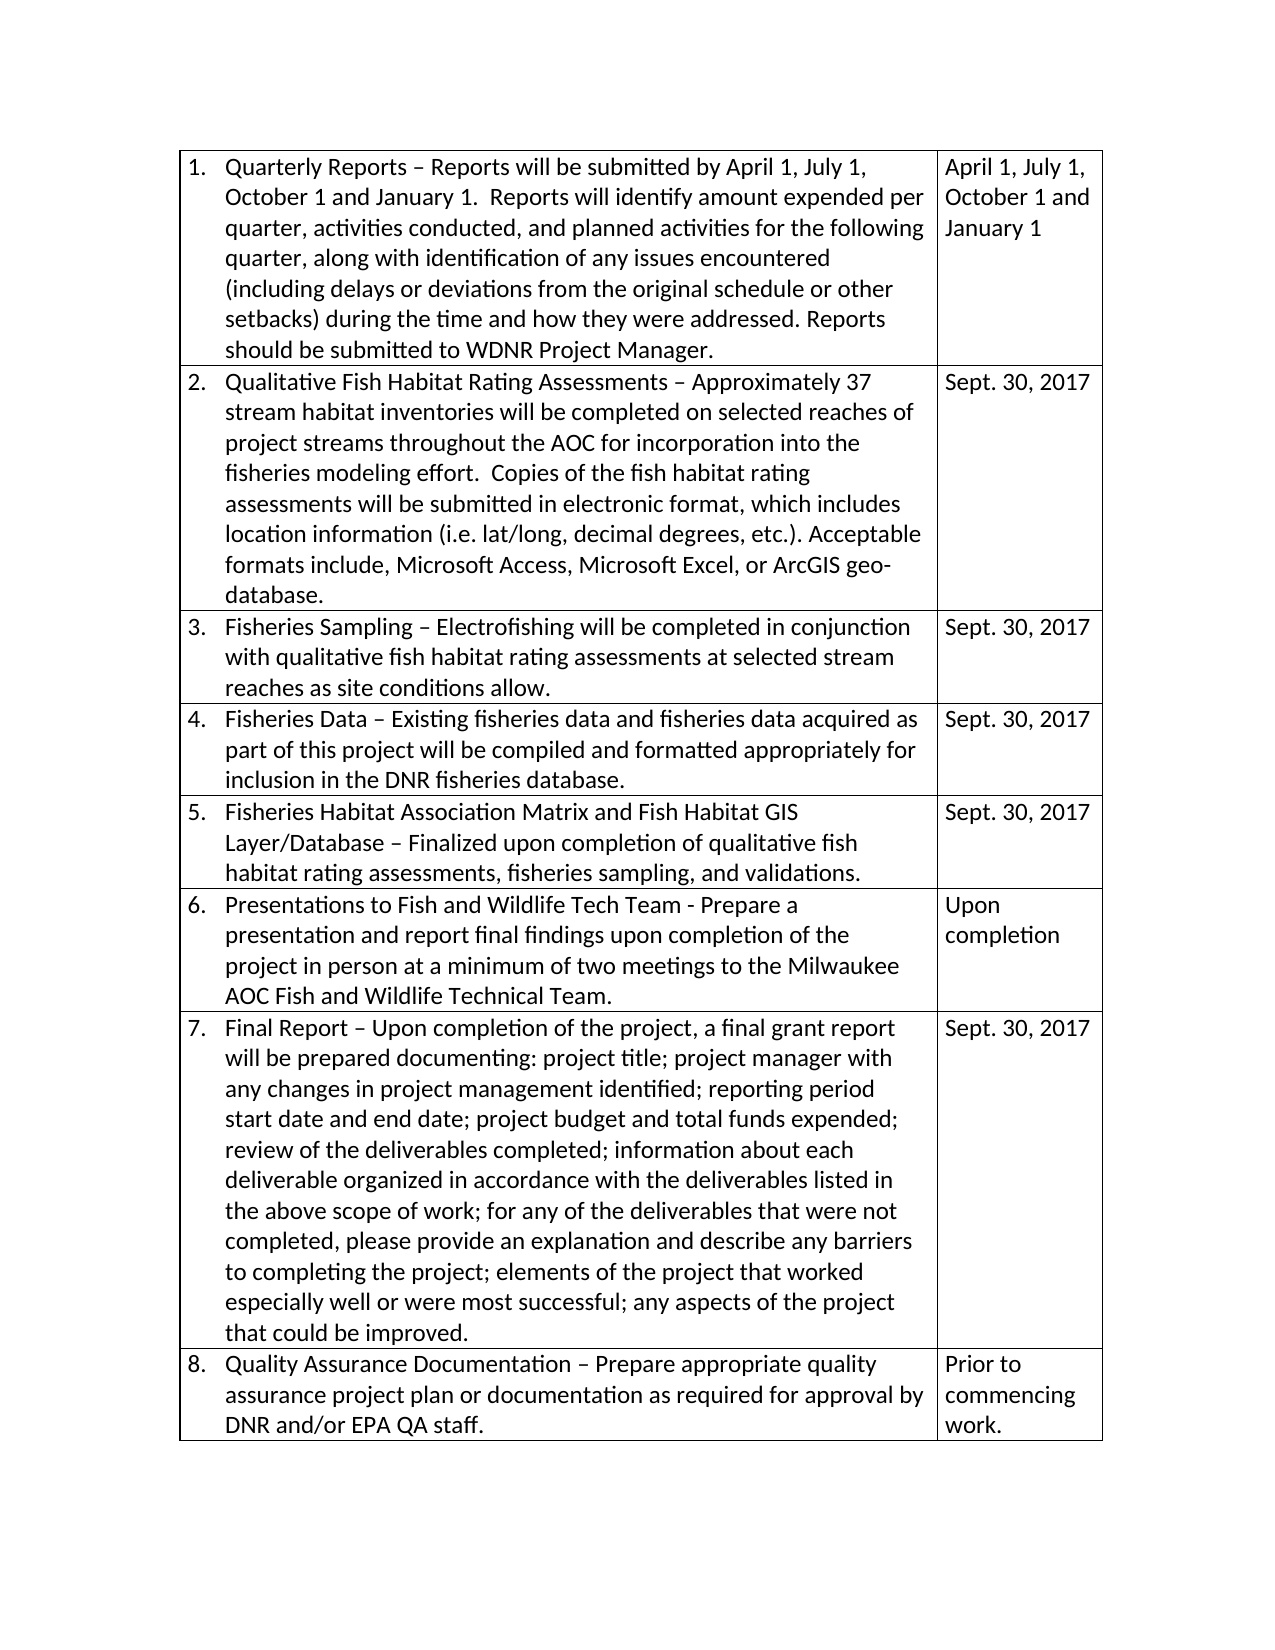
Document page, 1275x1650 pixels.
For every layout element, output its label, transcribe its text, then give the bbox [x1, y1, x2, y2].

table_cell Prior to commencing work. [938, 1349, 1102, 1440]
table_cell April 1, July 1, October 1 and January 1 [938, 151, 1102, 365]
table_cell Final Report – Upon completion of the project, a final grant report will be prepared documenting: project title; project manager with any changes in project management identified; reporting period start date and end date; project budget and total funds expended; review of the deliverables completed; information about each deliverable organized in accordance with the deliverables listed in the above scope of work; for any of the deliverables that were not completed, please provide an explanation and describe any barriers to completing the project; elements of the project that worked especially well or were most successful; any aspects of the project that could be improved. [181, 1012, 937, 1348]
table_cell Qualitative Fish Habitat Rating Assessments – Approximately 37 stream habitat inventories will be completed on selected reaches of project streams throughout the AOC for incorporation into the fisheries modeling effort. Copies of the fish habitat rating assessments will be submitted in electronic format, which includes location information (i.e. lat/long, decimal degrees, etc.). Acceptable formats include, Microsoft Access, Microsoft Excel, or ArcGIS geo-database. [181, 366, 937, 610]
table_cell Sept. 30, 2017 [938, 796, 1102, 888]
table_cell Quality Assurance Documentation – Prepare appropriate quality assurance project plan or documentation as required for approval by DNR and/or EPA QA staff. [181, 1349, 937, 1440]
table_cell Sept. 30, 2017 [938, 704, 1102, 795]
table_cell Sept. 30, 2017 [938, 1012, 1102, 1348]
table_cell Sept. 30, 2017 [938, 611, 1102, 702]
table_cell Upon completion [938, 889, 1102, 1011]
table_cell Quarterly Reports – Reports will be submitted by April 1, July 1, October 1 and January 1. Reports will identify amount expended per quarter, activities conducted, and planned activities for the following quarter, along with identification of any issues encountered (including delays or deviations from the original schedule or other setbacks) during the time and how they were addressed. Reports should be submitted to WDNR Project Manager. [181, 151, 937, 365]
table_cell Sept. 30, 2017 [938, 366, 1102, 610]
table_cell Fisheries Habitat Association Matrix and Fish Habitat GIS Layer/Database – Finalized upon completion of qualitative fish habitat rating assessments, fisheries sampling, and validations. [181, 796, 937, 888]
table_cell Fisheries Data – Existing fisheries data and fisheries data acquired as part of this project will be compiled and formatted appropriately for inclusion in the DNR fisheries database. [181, 704, 937, 795]
table_cell Presentations to Fish and Wildlife Tech Team - Prepare a presentation and report final findings upon completion of the project in person at a minimum of two meetings to the Milwaukee AOC Fish and Wildlife Technical Team. [181, 889, 937, 1011]
table_cell Fisheries Sampling – Electrofishing will be completed in conjunction with qualitative fish habitat rating assessments at selected stream reaches as site conditions allow. [181, 611, 937, 702]
